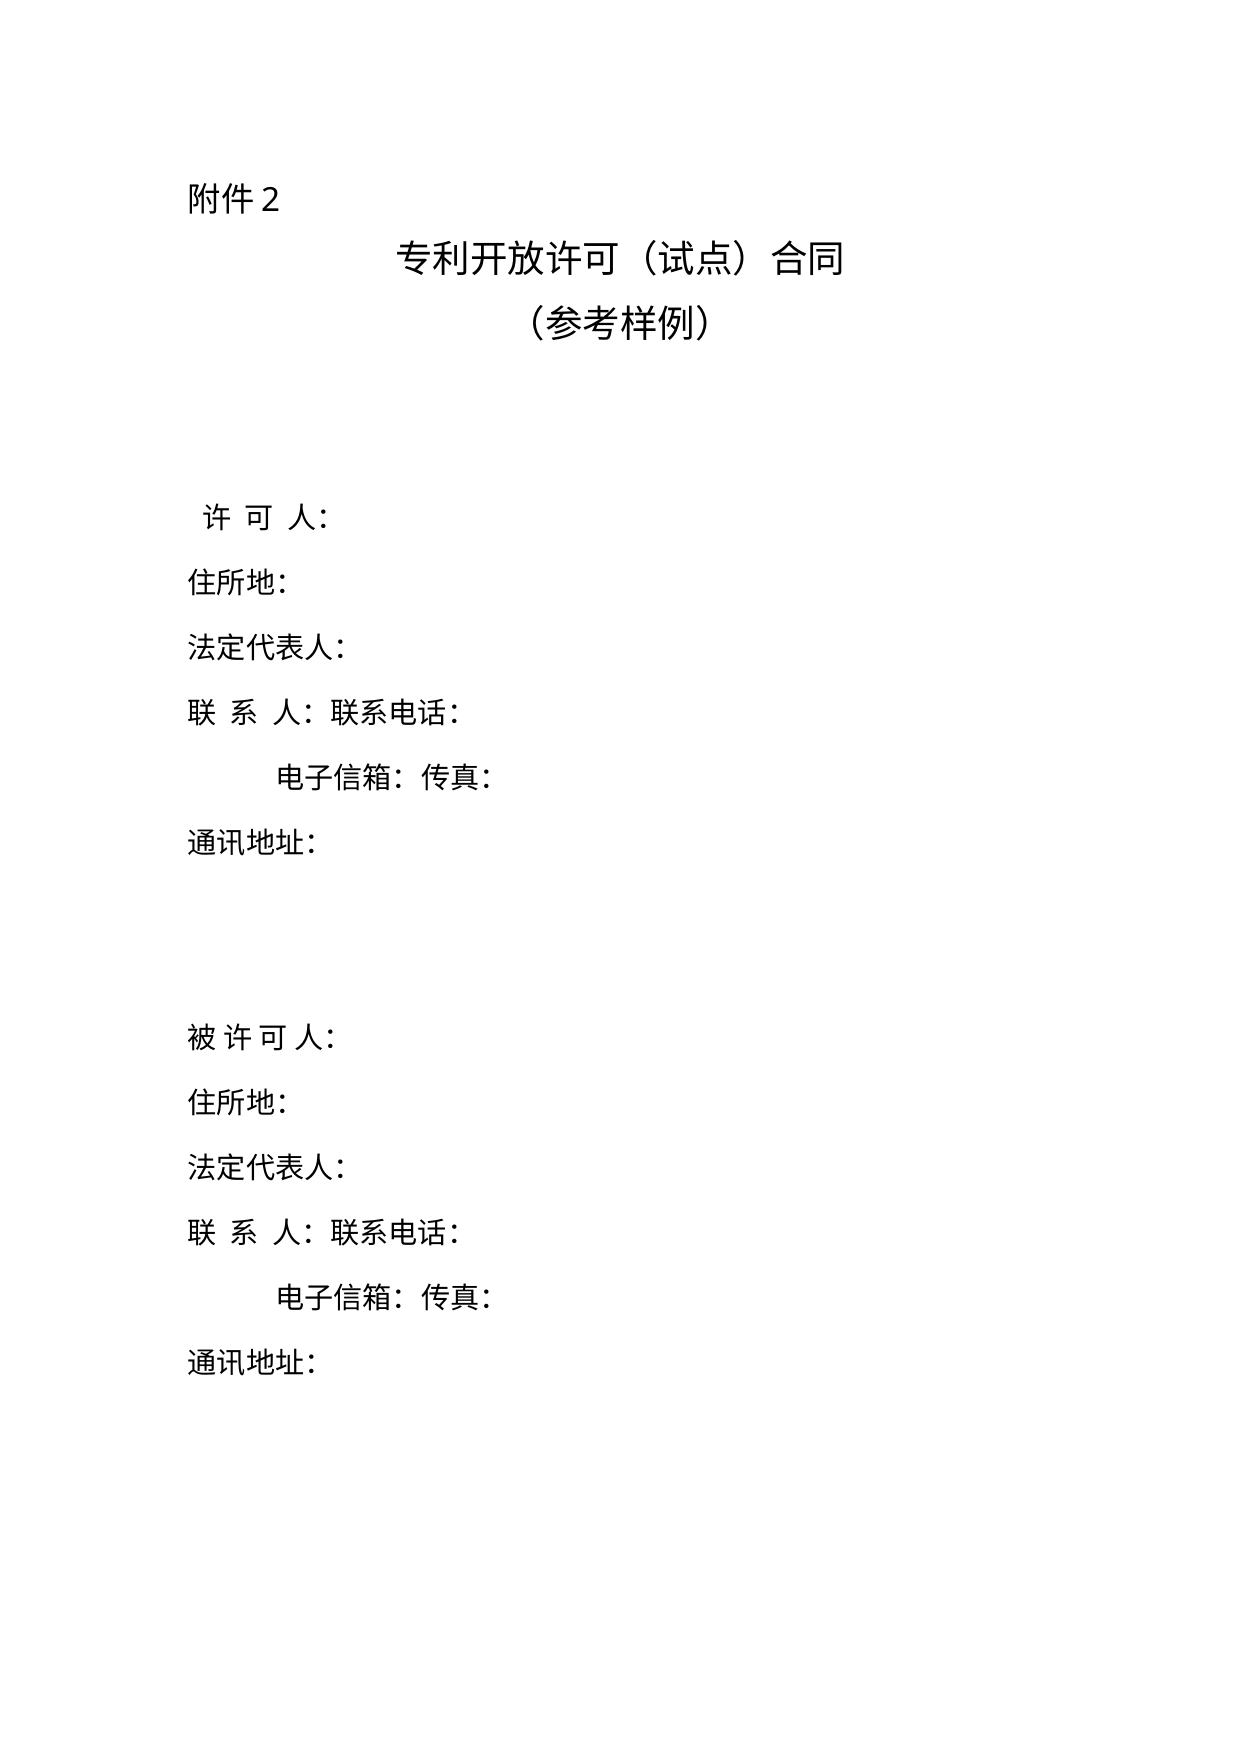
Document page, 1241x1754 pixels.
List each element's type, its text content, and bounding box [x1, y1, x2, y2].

text 专利开放许可（试点）合同 [187, 223, 1053, 288]
text 附件2 [187, 162, 1053, 223]
text 通讯地址： [187, 1328, 1053, 1393]
text 住所地： [187, 548, 1053, 613]
text 许 可 人： [187, 483, 1053, 548]
text （参考样例） [187, 288, 1053, 353]
text 电子信箱：传真： [187, 743, 1053, 808]
text 法定代表人： [187, 613, 1053, 678]
text 电子信箱：传真： [187, 1263, 1053, 1328]
text 联 系 人：联系电话： [187, 678, 1053, 743]
text 被 许 可 人： [187, 1003, 1053, 1068]
text 住所地： [187, 1068, 1053, 1133]
text 法定代表人： [187, 1133, 1053, 1198]
text 通讯地址： [187, 808, 1053, 873]
text 联 系 人：联系电话： [187, 1198, 1053, 1263]
